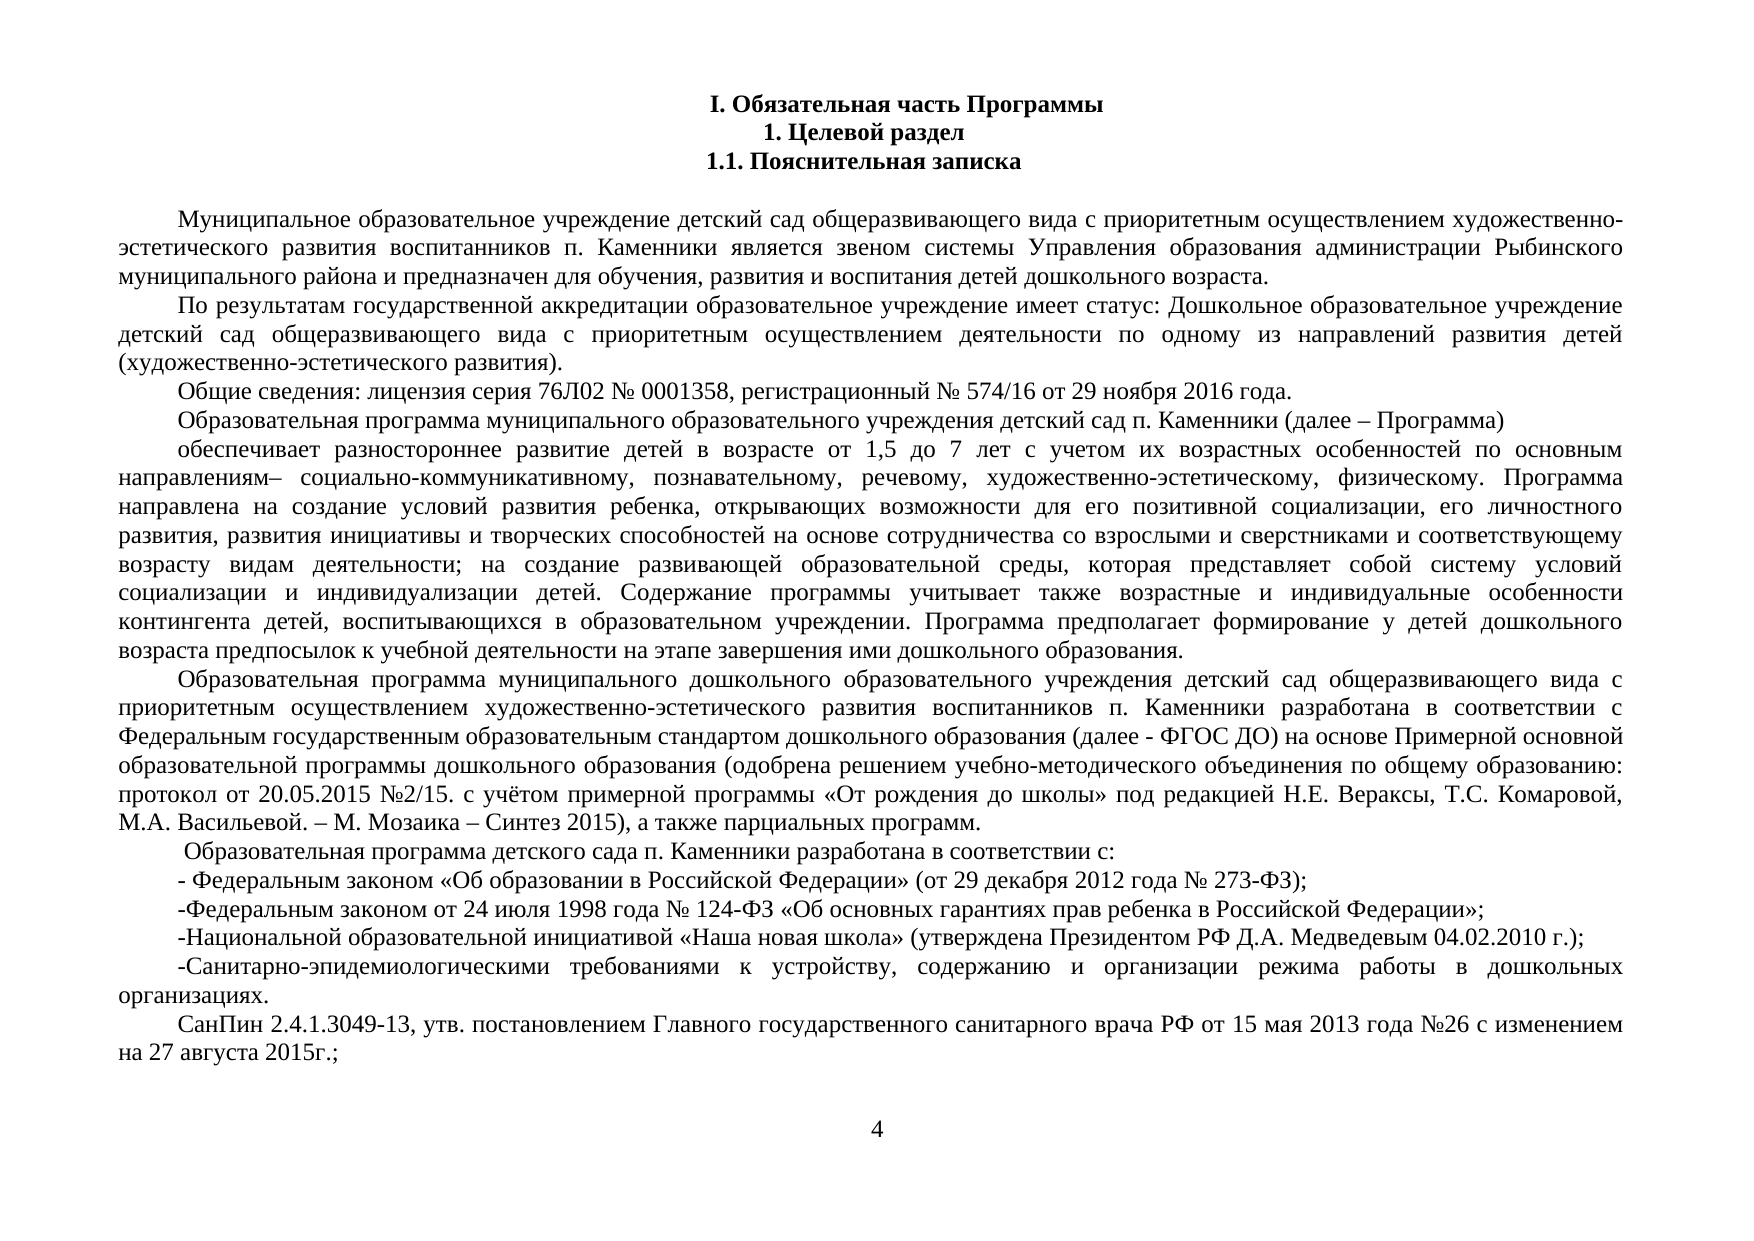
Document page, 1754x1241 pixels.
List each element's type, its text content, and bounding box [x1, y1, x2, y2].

text - Федеральным законом «Об образовании в Российской Федерации» (от 29 декабря 2012 года № 273-ФЗ); [118, 865, 1624, 894]
text I. Обязательная часть Программы [118, 89, 1636, 117]
text 1. Целевой раздел [118, 117, 1550, 146]
text Образовательная программа муниципального дошкольного образовательного учреждения детский сад общеразвивающего вида с приоритетным осуществлением художественно-эстетического развития воспитанников п. Каменники разработана в соответствии с Федеральным государственным образовательным стандартом дошкольного образования (далее - ФГОС ДО) на основе Примерной основной образовательной программы дошкольного образования (одобрена решением учебно-методического объединения по общему образованию: протокол от 20.05.2015 №2/15. с учётом примерной программы «От рождения до школы» под редакцией Н.Е. Вераксы, Т.С. Комаровой, М.А. Васильевой. – М. Мозаика – Синтез 2015), а также парциальных программ. [118, 664, 1624, 836]
text По результатам государственной аккредитации образовательное учреждение имеет статус: Дошкольное образовательное учреждение детский сад общеразвивающего вида с приоритетным осуществлением деятельности по одному из направлений развития детей (художественно-эстетического развития). [118, 290, 1624, 376]
text Муниципальное образовательное учреждение детский сад общеразвивающего вида с приоритетным осуществлением художественно-эстетического развития воспитанников п. Каменники является звеном системы Управления образования администрации Рыбинского муниципального района и предназначен для обучения, развития и воспитания детей дошкольного возраста. [118, 204, 1624, 290]
text -Санитарно-эпидемиологическими требованиями к устройству, содержанию и организации режима работы в дошкольных организациях. [118, 951, 1624, 1009]
text СанПин 2.4.1.3049-13, утв. постановлением Главного государственного санитарного врача РФ от 15 мая 2013 года №26 с изменением на 27 августа 2015г.; [118, 1009, 1624, 1066]
text -Национальной образовательной инициативой «Наша новая школа» (утверждена Президентом РФ Д.А. Медведевым 04.02.2010 г.); [118, 922, 1624, 951]
text Образовательная программа детского сада п. Каменники разработана в соответствии с: [118, 836, 1624, 865]
text обеспечивает разностороннее развитие детей в возрасте от 1,5 до 7 лет с учетом их возрастных особенностей по основным направлениям– социально-коммуникативному, познавательному, речевому, художественно-эстетическому, физическому. Программа направлена на создание условий развития ребенка, открывающих возможности для его позитивной социализации, его личностного развития, развития инициативы и творческих способностей на основе сотрудничества со взрослыми и сверстниками и соответствующему возрасту видам деятельности; на создание развивающей образовательной среды, которая представляет собой систему условий социализации и индивидуализации детей. Содержание программы учитывает также возрастные и индивидуальные особенности контингента детей, воспитывающихся в образовательном учреждении. Программа предполагает формирование у детей дошкольного возраста предпосылок к учебной деятельности на этапе завершения ими дошкольного образования. [118, 434, 1624, 664]
text Общие сведения: лицензия серия 76Л02 № 0001358, регистрационный № 574/16 от 29 ноября 2016 года. [118, 376, 1624, 405]
text 1.1. Пояснительная записка [118, 146, 1550, 175]
text -Федеральным законом от 24 июля 1998 года № 124-ФЗ «Об основных гарантиях прав ребенка в Российской Федерации»; [118, 894, 1624, 922]
text Образовательная программа муниципального образовательного учреждения детский сад п. Каменники (далее – Программа) [118, 405, 1624, 434]
